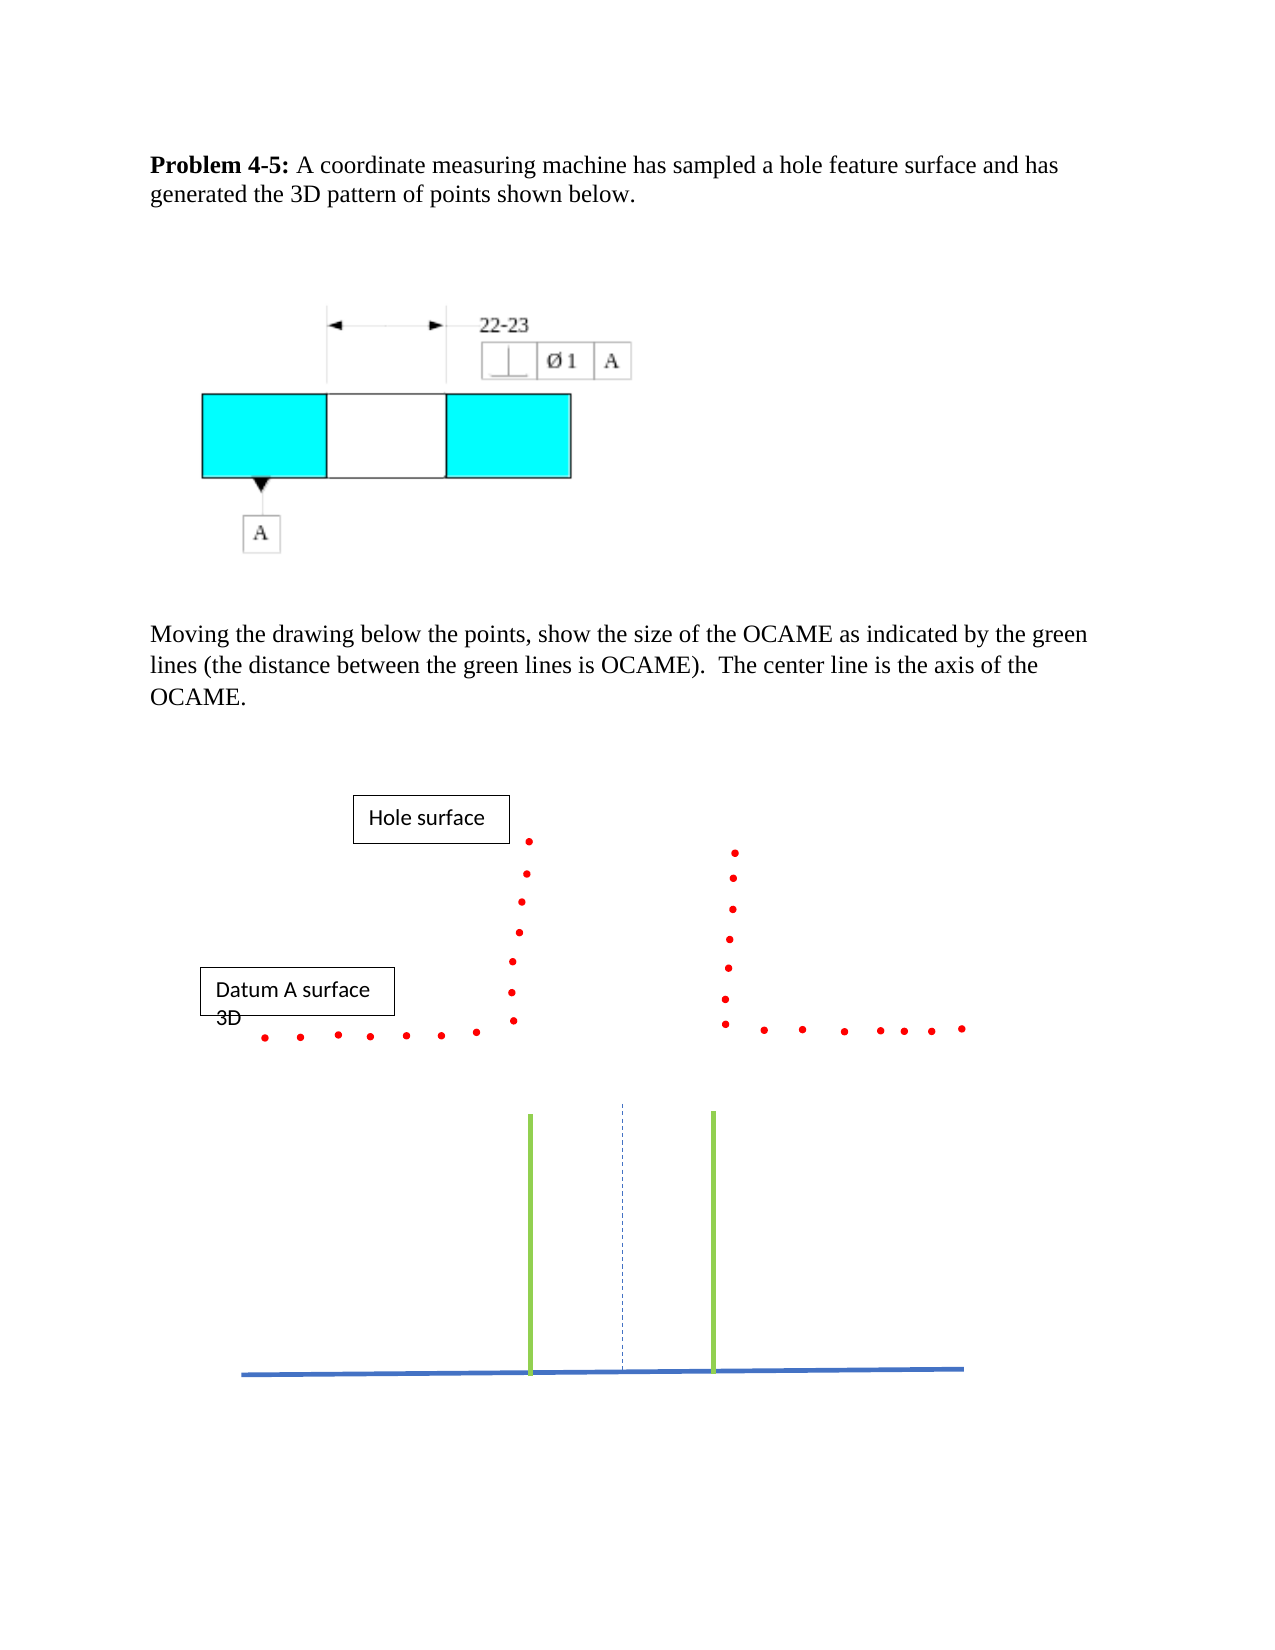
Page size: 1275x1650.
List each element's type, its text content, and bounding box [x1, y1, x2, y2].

text Moving the drawing below the points, show the size of the OCAME as indicated by the green lines (the distance between the green lines is OCAME). The center line is the axis of the OCAME. [150, 619, 1125, 710]
text Problem 4-5: A coordinate measuring machine has sampled a hole feature surface and has generated the 3D pattern of points shown below. [150, 150, 1125, 207]
